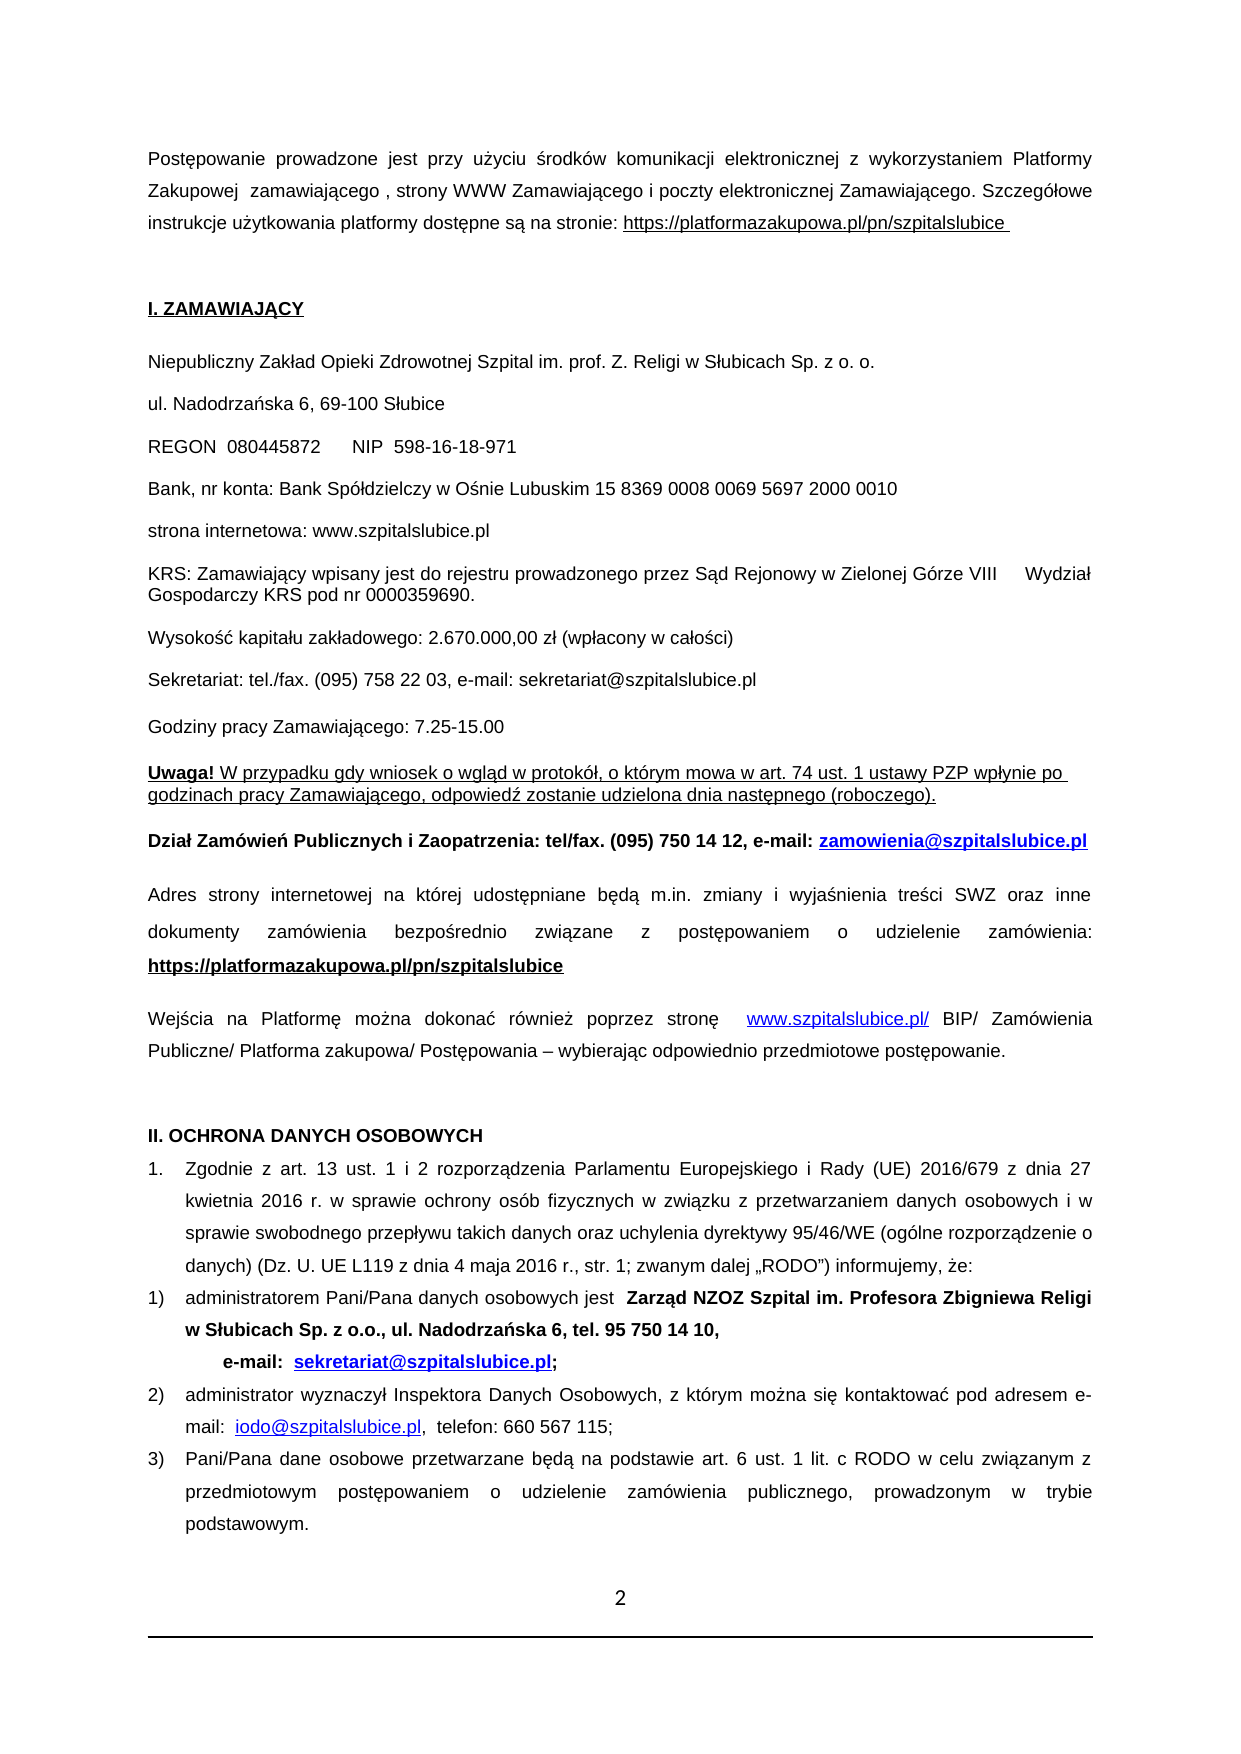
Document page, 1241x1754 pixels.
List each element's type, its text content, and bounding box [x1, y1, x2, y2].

list Pani/Pana dane osobowe przetwarzane będą na podstawie art. 6 ust. 1 lit. c RODO w celu związanym z przedmiotowym postępowaniem o udzielenie zamówienia publicznego, prowadzonym w trybie podstawowym. [148, 1448, 1093, 1534]
text Godziny pracy Zamawiającego: 7.25-15.00 [148, 716, 1093, 737]
text Bank, nr konta: Bank Spółdzielczy w Ośnie Lubuskim 15 8369 0008 0069 5697 2000 0010 [148, 478, 1093, 499]
list Zgodnie z art. 13 ust. 1 i 2 rozporządzenia Parlamentu Europejskiego i Rady (UE) 2016/679 z dnia 27 kwietnia 2016 r. w sprawie ochrony osób fizycznych w związku z przetwarzaniem danych osobowych i w sprawie swobodnego przepływu takich danych oraz uchylenia dyrektywy 95/46/WE (ogólne rozporządzenie o danych) (Dz. U. UE L119 z dnia 4 maja 2016 r., str. 1; zwanym dalej „RODO”) informujemy, że: [148, 1158, 1093, 1276]
text I. ZAMAWIAJĄCY [148, 298, 1093, 319]
list administratorem Pani/Pana danych osobowych jest Zarząd NZOZ Szpital im. Profesora Zbigniewa Religi w Słubicach Sp. z o.o., ul. Nadodrzańska 6, tel. 95 750 14 10, [148, 1287, 1093, 1341]
text KRS: Zamawiający wpisany jest do rejestru prowadzonego przez Sąd Rejonowy w Zielonej Górze VIII Wydział Gospodarczy KRS pod nr 0000359690. [148, 563, 1093, 606]
text strona internetowa: www.szpitalslubice.pl [148, 520, 1093, 542]
text Dział Zamówień Publicznych i Zaopatrzenia: tel/fax. (095) 750 14 12, e-mail: zamowienia@szpitalslubice.pl [148, 830, 1093, 852]
text Wejścia na Platformę można dokonać również poprzez stronę www.szpitalslubice.pl/ BIP/ Zamówienia Publiczne/ Platforma zakupowa/ Postępowania – wybierając odpowiednio przedmiotowe postępowanie. [148, 1008, 1093, 1061]
list administrator wyznaczył Inspektora Danych Osobowych, z którym można się kontaktować pod adresem e-mail: iodo@szpitalslubice.pl, telefon: 660 567 115; [148, 1384, 1093, 1437]
text Niepubliczny Zakład Opieki Zdrowotnej Szpital im. prof. Z. Religi w Słubicach Sp. z o. o. [148, 351, 1093, 372]
text ul. Nadodrzańska 6, 69-100 Słubice [148, 393, 1093, 415]
text Sekretariat: tel./fax. (095) 758 22 03, e-mail: sekretariat@szpitalslubice.pl [148, 669, 1093, 691]
text II. OCHRONA DANYCH OSOBOWYCH [148, 1125, 1093, 1147]
text e-mail: sekretariat@szpitalslubice.pl; [223, 1351, 1093, 1373]
text Wysokość kapitału zakładowego: 2.670.000,00 zł (wpłacony w całości) [148, 627, 1093, 648]
text REGON 080445872 NIP 598-16-18-971 [148, 436, 1093, 457]
text Adres strony internetowej na której udostępniane będą m.in. zmiany i wyjaśnienia treści SWZ oraz inne dokumenty zamówienia bezpośrednio związane z postępowaniem o udzielenie zamówienia: https://platformazakupowa.pl/pn/szpitalslubice [148, 883, 1093, 976]
text Postępowanie prowadzone jest przy użyciu środków komunikacji elektronicznej z wykorzystaniem Platformy Zakupowej zamawiającego , strony WWW Zamawiającego i poczty elektronicznej Zamawiającego. Szczegółowe instrukcje użytkowania platformy dostępne są na stronie: https://platformazakupowa.pl/pn/szpitalslubice [148, 148, 1093, 234]
